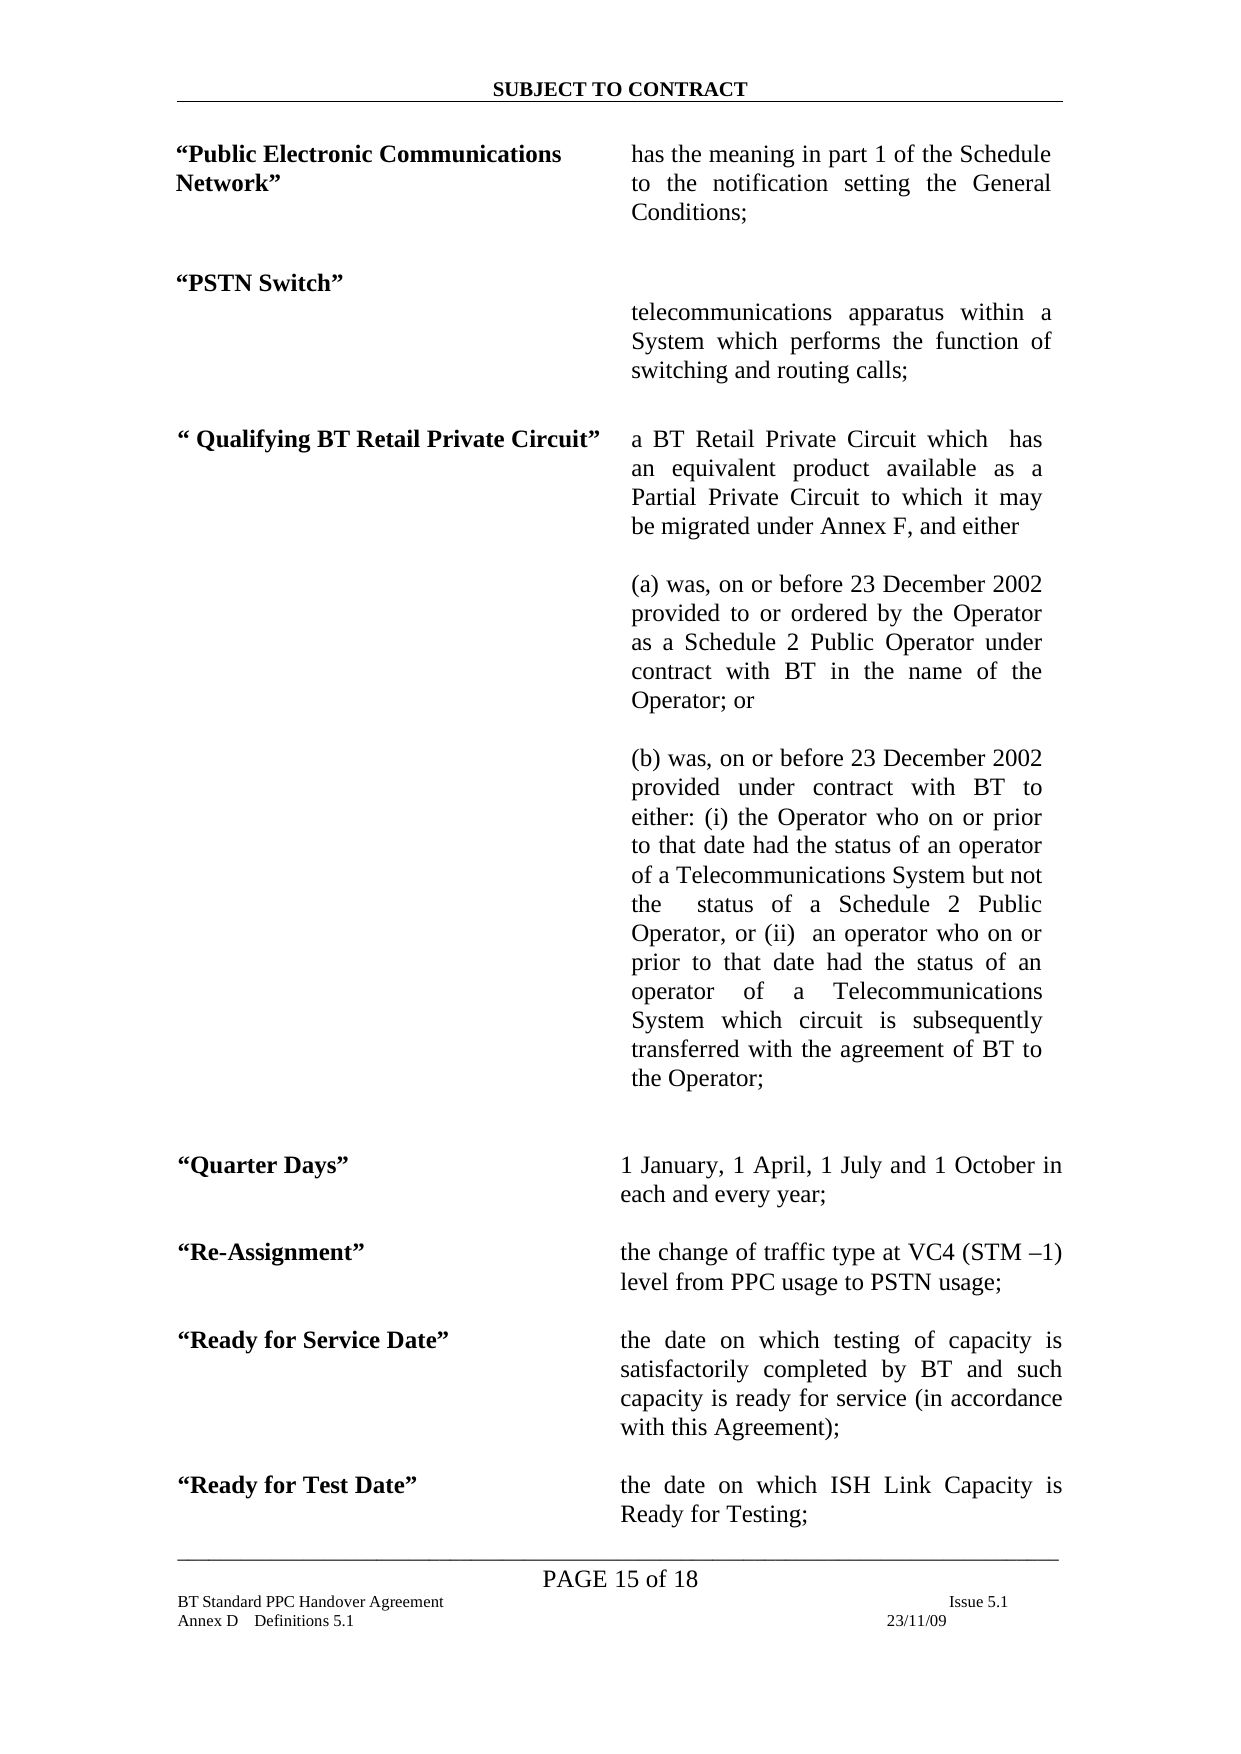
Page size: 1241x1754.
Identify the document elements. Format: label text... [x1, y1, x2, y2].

text “Quarter Days” 1 January, 1 April, 1 July and 1 October in each and every year; [177, 1150, 1063, 1208]
table_cell a BT Retail Private Circuit which has an equivalent product available as a Partial Private Circuit to which it may be migrated under Annex F, and either (a) was, on or before 23 December 2002 provided to or ordered by the Operator as a Schedule 2 Public Operator under contract with BT in the name of the Operator; or (b) was, on or before 23 December 2002 provided under contract with BT to either: (i) the Operator who on or prior to that date had the status of an operator of a Telecommunications System but not the status of a Schedule 2 Public Operator, or (ii) an operator who on or prior to that date had the status of an operator of a Telecommunications System which circuit is subsequently transferred with the agreement of BT to the Operator; [620, 395, 1054, 1121]
text “Ready for Service Date” the date on which testing of capacity is satisfactorily completed by BT and such capacity is ready for service (in accordance with this Agreement); [177, 1324, 1063, 1441]
text “Re-Assignment” the change of traffic type at VC4 (STM –1) level from PPC usage to PSTN usage; [177, 1237, 1063, 1295]
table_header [165, 129, 620, 394]
text “Ready for Test Date” the date on which ISH Link Capacity is Ready for Testing; [177, 1470, 1063, 1528]
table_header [620, 129, 1063, 394]
table_cell “ Qualifying BT Retail Private Circuit” [166, 395, 620, 1121]
